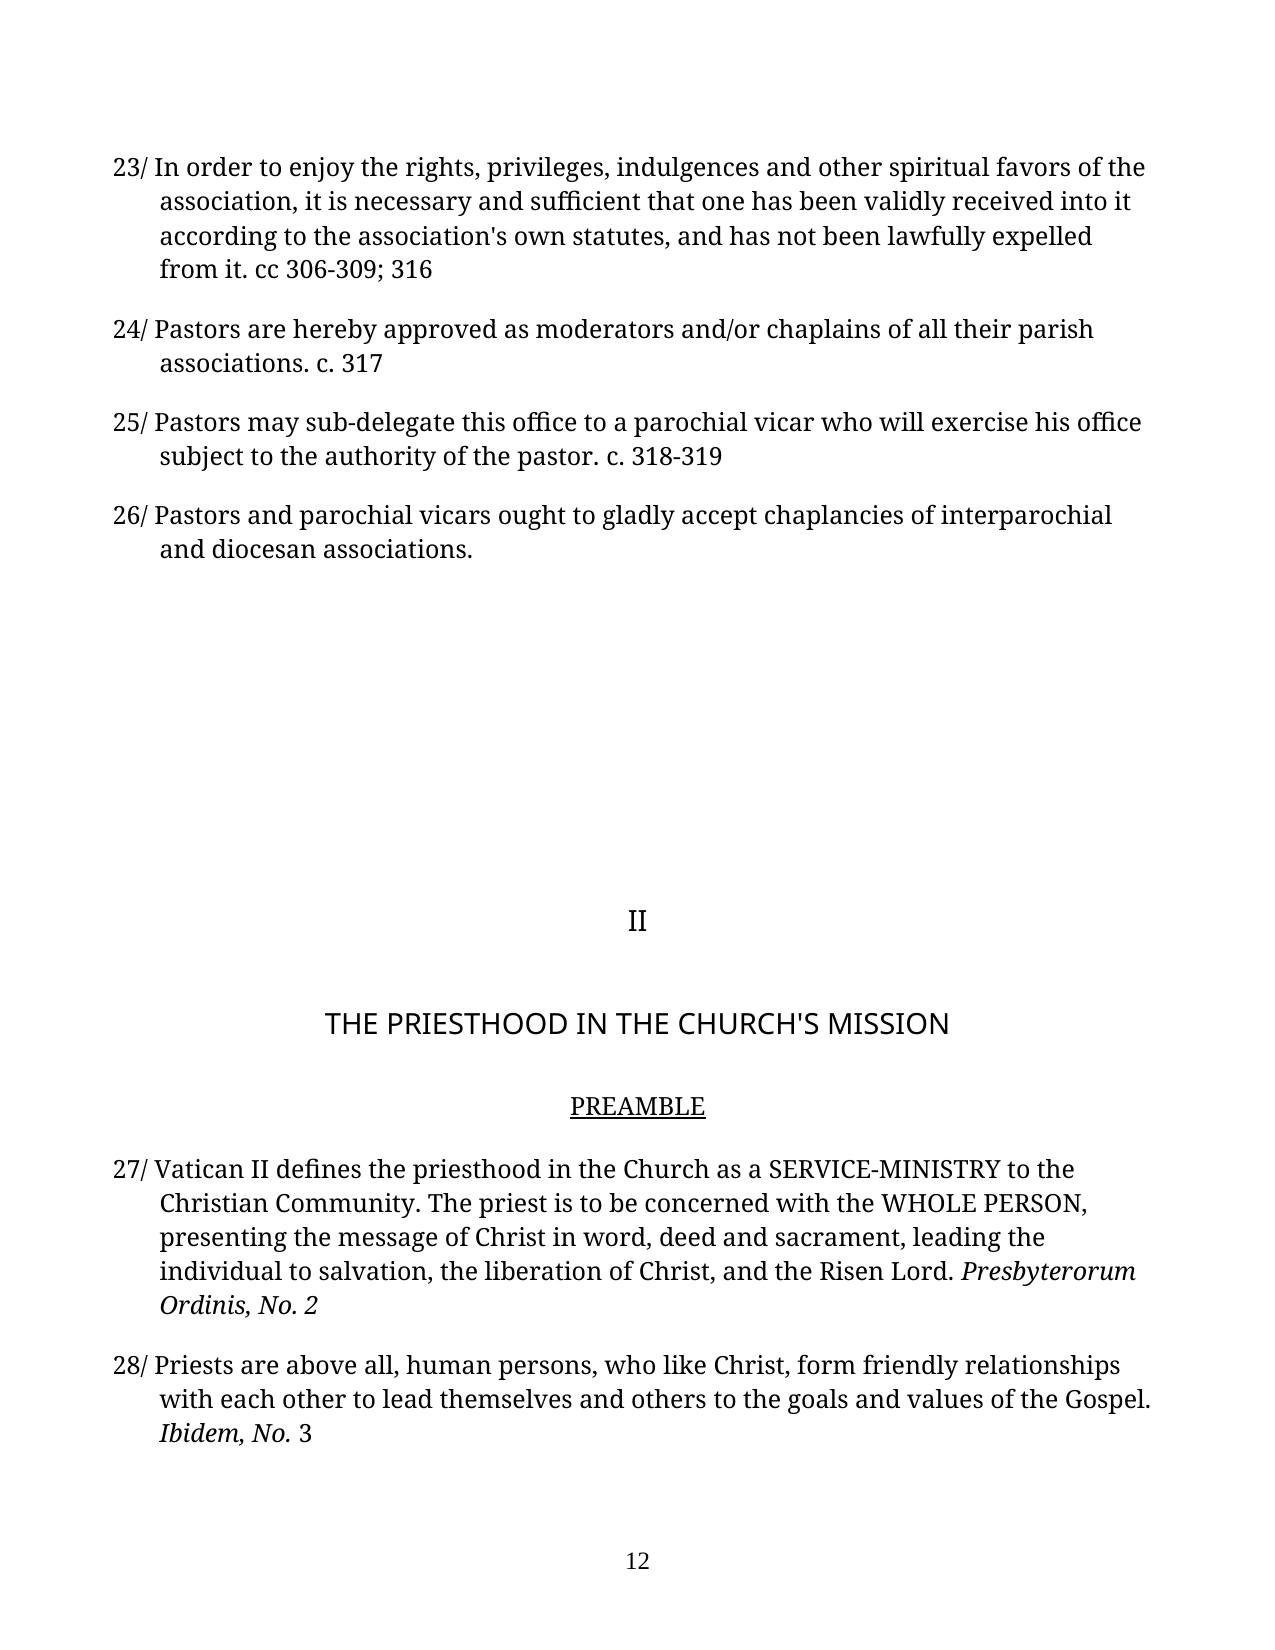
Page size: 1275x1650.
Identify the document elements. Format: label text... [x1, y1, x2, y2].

text 24/ Pastors are hereby approved as moderators and/or chaplains of all their parish associations. c. 317 [112, 312, 1125, 380]
text 23/ In order to enjoy the rights, privileges, indulgences and other spiritual favors of the association, it is necessary and sufficient that one has been validly received into it according to the association's own statutes, and has not been lawfully expelled from it. cc 306-309; 316 [112, 150, 1147, 286]
text 28/ Priests are above all, human persons, who like Christ, form friendly relationships with each other to lead themselves and others to the goals and values of the Gospel. Ibidem, No. 3 [112, 1347, 1162, 1450]
text 25/ Pastors may sub-delegate this office to a parochial vicar who will exercise his office subject to the authority of the pastor. c. 318-319 [112, 405, 1147, 473]
subtitle PREAMBLE [112, 1088, 1162, 1122]
subtitle THE PRIESTHOOD IN THE CHURCH'S MISSION [112, 1003, 1162, 1043]
text 27/ Vatican II defines the priesthood in the Church as a SERVICE-MINISTRY to the Christian Community. The priest is to be concerned with the WHOLE PERSON, presenting the message of Christ in word, deed and sacrament, leading the individual to salvation, the liberation of Christ, and the Risen Lord. Presbyterorum Ordinis, No. 2 [112, 1152, 1162, 1322]
text 26/ Pastors and parochial vicars ought to gladly accept chaplancies of interparochial and diocesan associations. [112, 498, 1147, 592]
subtitle II [112, 901, 1162, 940]
